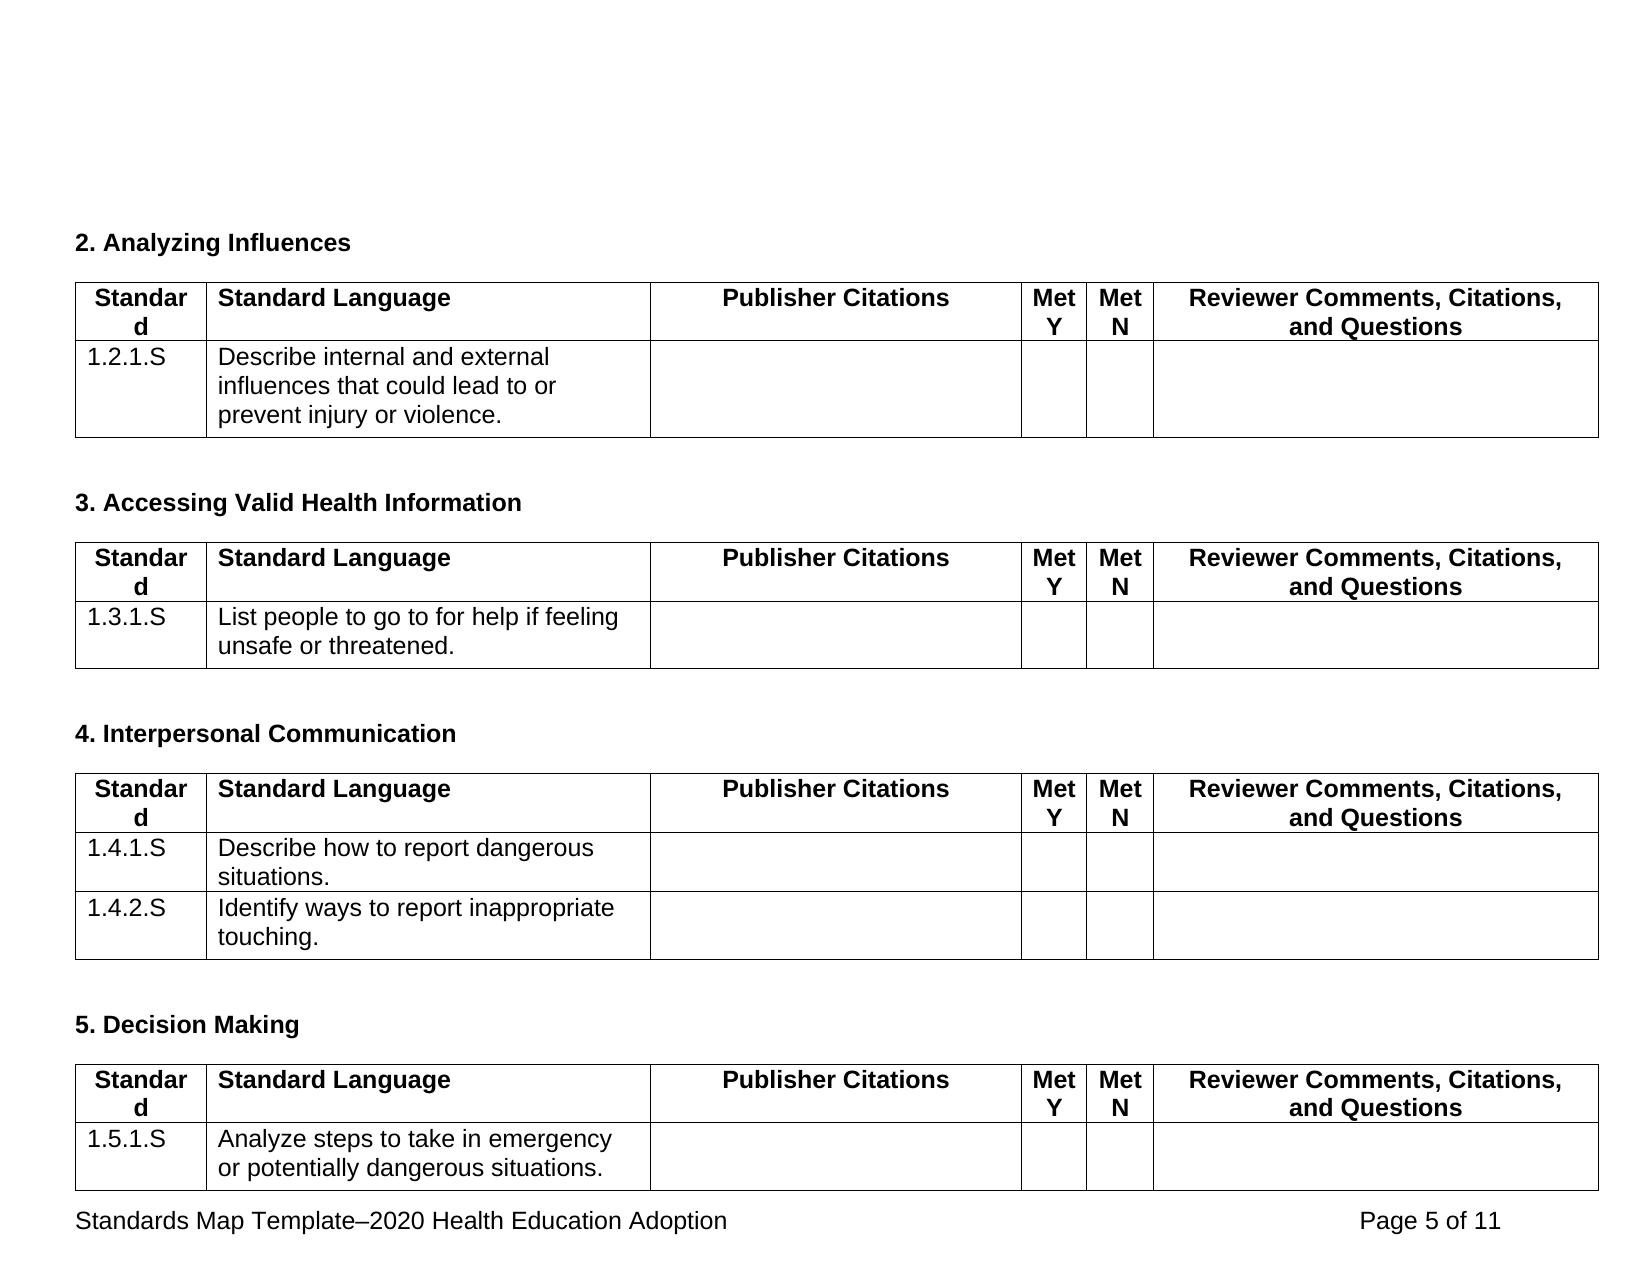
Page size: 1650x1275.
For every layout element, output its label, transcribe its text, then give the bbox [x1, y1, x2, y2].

table_cell [1087, 1123, 1153, 1190]
table_header Standard [76, 543, 206, 601]
table_cell [1087, 833, 1153, 891]
table_header Met Y [1022, 283, 1086, 340]
table_cell [1154, 833, 1598, 891]
table_header Met N [1087, 283, 1153, 340]
table_header Reviewer Comments, Citations, and Questions [1154, 283, 1598, 340]
table_header Met N [1087, 543, 1153, 601]
table_header Reviewer Comments, Citations, and Questions [1154, 774, 1598, 832]
table_header Standard [76, 1065, 206, 1122]
table_cell [1154, 1123, 1598, 1190]
table_cell [1022, 602, 1086, 668]
table_header Standard Language [207, 543, 650, 601]
table_cell Analyze steps to take in emergency or potentially dangerous situations. [207, 1123, 650, 1190]
table_header Standard Language [207, 774, 650, 832]
table_cell 1.5.1.S [76, 1123, 206, 1190]
table_cell [1087, 892, 1153, 959]
table_header Met Y [1022, 543, 1086, 601]
table_cell Describe how to report dangerous situations. [207, 833, 650, 891]
table_cell [1154, 602, 1598, 668]
table_cell 1.3.1.S [76, 602, 206, 668]
table_header Reviewer Comments, Citations, and Questions [1154, 543, 1598, 601]
table_cell [651, 892, 1021, 959]
table_header Publisher Citations [651, 774, 1021, 832]
subtitle 5. Decision Making [75, 1010, 1575, 1038]
table_header Met N [1087, 774, 1153, 832]
subtitle 3. Accessing Valid Health Information [75, 488, 1575, 517]
table_header Standard Language [207, 1065, 650, 1122]
table_header Standard Language [207, 283, 650, 340]
table_header Met Y [1022, 774, 1086, 832]
table_cell [1154, 892, 1598, 959]
table_cell [1087, 602, 1153, 668]
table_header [1154, 1065, 1598, 1122]
table_cell [651, 833, 1021, 891]
table_header Publisher Citations [651, 543, 1021, 601]
table_cell [651, 1123, 1021, 1190]
table_header Met Y [1022, 1065, 1086, 1122]
table_cell List people to go to for help if feeling unsafe or threatened. [207, 602, 650, 668]
table_cell [1022, 341, 1086, 437]
table_header Standard [76, 774, 206, 832]
subtitle 2. Analyzing Influences [75, 228, 1575, 257]
table_cell [651, 341, 1021, 437]
table_cell [651, 602, 1021, 668]
table_cell 1.4.1.S [76, 833, 206, 891]
table_cell Describe internal and external influences that could lead to or prevent injury or violence. [207, 341, 650, 437]
table_header Publisher Citations [651, 1065, 1021, 1122]
table_header Publisher Citations [651, 283, 1021, 340]
table_cell 1.4.2.S [76, 892, 206, 959]
table_cell [1022, 1123, 1086, 1190]
table_cell 1.2.1.S [76, 341, 206, 437]
table_cell [1154, 341, 1598, 437]
table_cell Identify ways to report inappropriate touching. [207, 892, 650, 959]
table_header Standard [76, 283, 206, 340]
subtitle 4. Interpersonal Communication [75, 719, 1575, 748]
table_cell [1087, 341, 1153, 437]
table_cell [1022, 892, 1086, 959]
table_header Met N [1087, 1065, 1153, 1122]
table_cell [1022, 833, 1086, 891]
